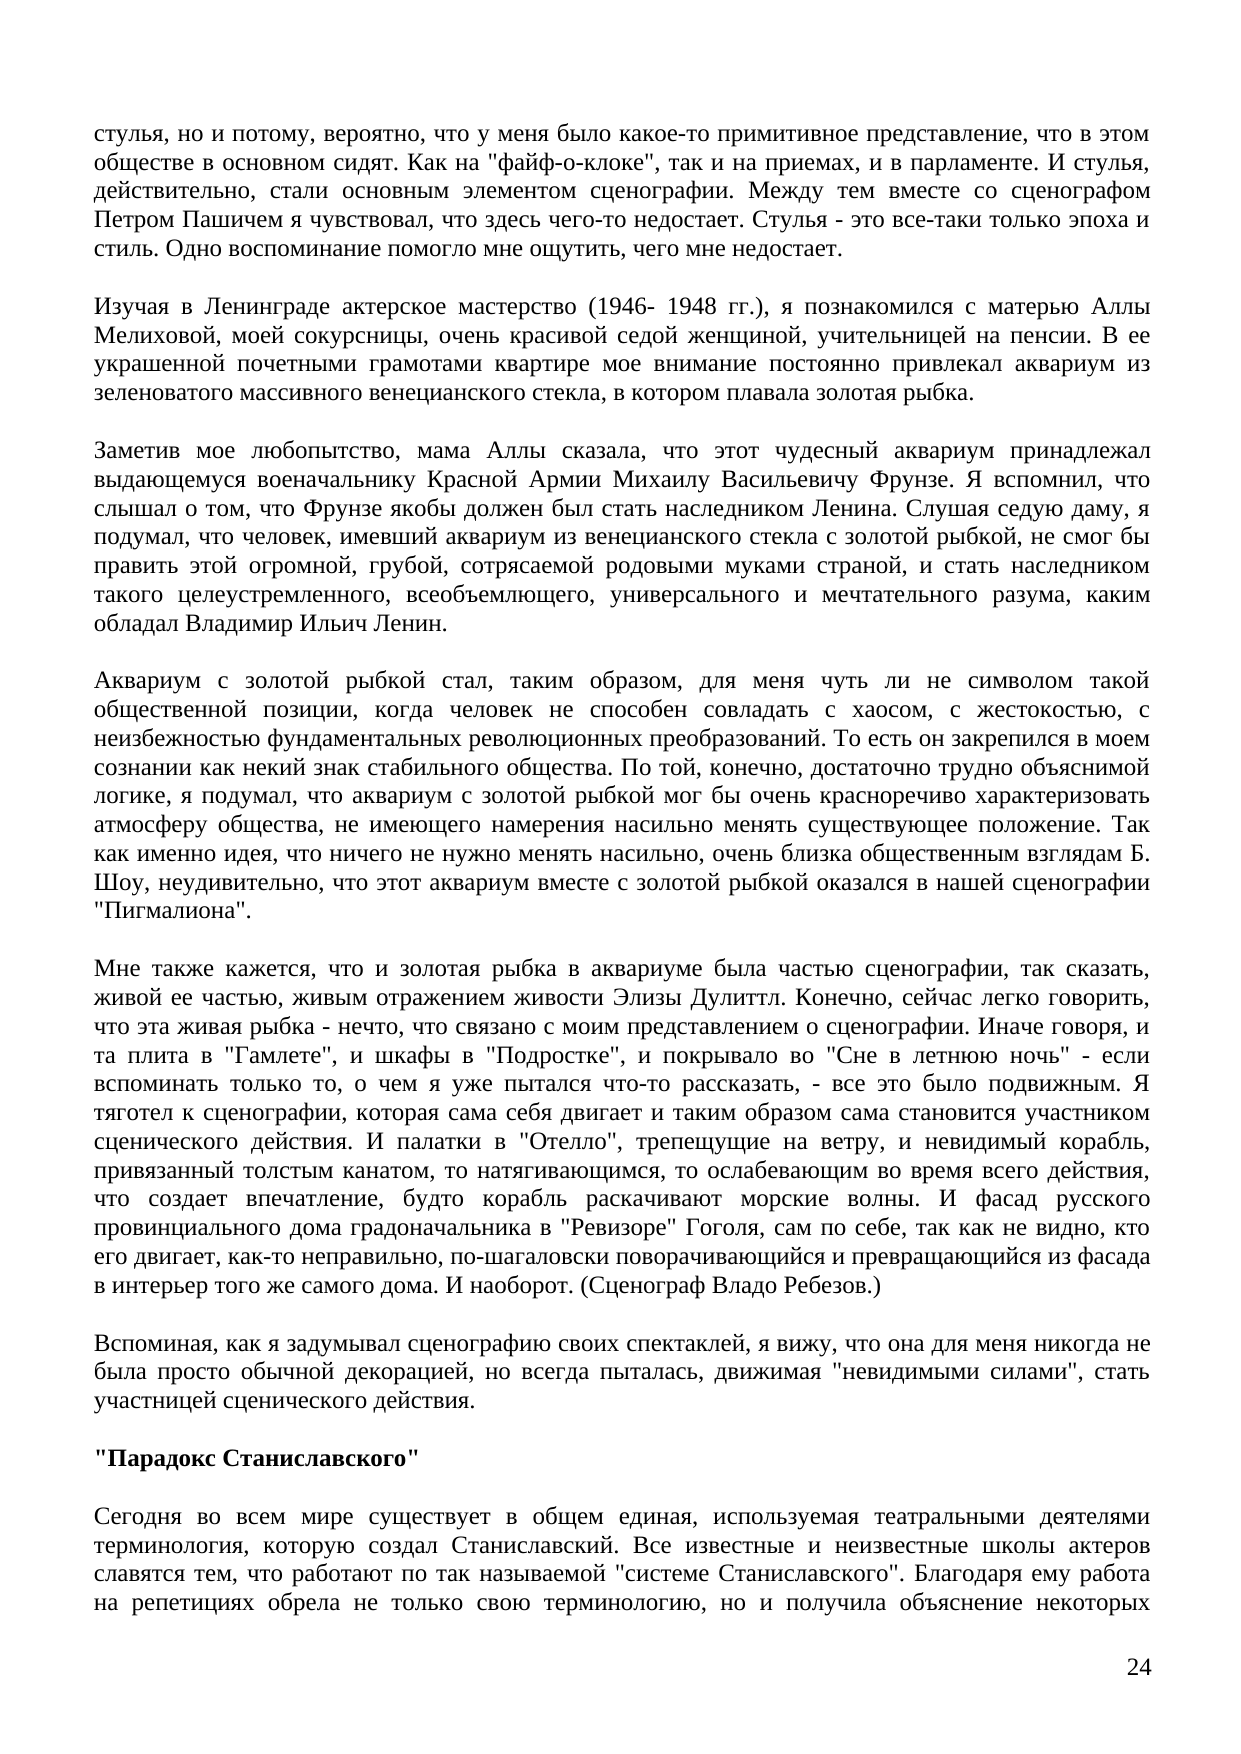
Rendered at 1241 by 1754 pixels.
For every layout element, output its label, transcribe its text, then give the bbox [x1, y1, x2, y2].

text Мне также кажется, что и золотая рыбка в аквариуме была частью сценографии, так сказать, живой ее частью, живым отражением живости Элизы Дулиттл. Конечно, сейчас легко говорить, что эта живая рыбка - нечто, что связано с моим представлением о сценографии. Иначе говоря, и та плита в "Гамлете", и шкафы в "Подростке", и покрывало во "Сне в летнюю ночь" - если вспоминать только то, о чем я уже пытался что-то рассказать, - все это было подвижным. Я тяготел к сценографии, которая сама себя двигает и таким образом сама становится участником сценического действия. И палатки в "Отелло", трепещущие на ветру, и невидимый корабль, привязанный толстым канатом, то натягивающимся, то ослабевающим во время всего действия, что создает впечатление, будто корабль раскачивают морские волны. И фасад русского провинциального дома градоначальника в "Ревизоре" Гоголя, сам по себе, так как не видно, кто его двигает, как-то неправильно, по-шагаловски поворачивающийся и превращающийся из фасада в интерьер того же самого дома. И наоборот. (Сценограф Владо Ребезов.) [94, 953, 1152, 1298]
text Заметив мое любопытство, мама Аллы сказала, что этот чудесный аквариум принадлежал выдающемуся военачальнику Красной Армии Михаилу Васильевичу Фрунзе. Я вспомнил, что слышал о том, что Фрунзе якобы должен был стать наследником Ленина. Слушая седую даму, я подумал, что человек, имевший аквариум из венецианского стекла с золотой рыбкой, не смог бы править этой огромной, грубой, сотрясаемой родовыми муками страной, и стать наследником такого целеустремленного, всеобъемлющего, универсального и мечтательного разума, каким обладал Владимир Ильич Ленин. [94, 435, 1152, 636]
text Изучая в Ленинграде актерское мастерство (1946- 1948 гг.), я познакомился с матерью Аллы Мелиховой, моей сокурсницы, очень красивой седой женщиной, учительницей на пенсии. В ее украшенной почетными грамотами квартире мое внимание постоянно привлекал аквариум из зеленоватого массивного венецианского стекла, в котором плавала золотая рыбка. [94, 291, 1152, 406]
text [94, 1501, 1152, 1616]
text Вспоминая, как я задумывал сценографию своих спектаклей, я вижу, что она для меня никогда не была просто обычной декорацией, но всегда пыталась, движимая "невидимыми силами", стать участницей сценического действия. [94, 1328, 1152, 1414]
text Аквариум с золотой рыбкой стал, таким образом, для меня чуть ли не символом такой общественной позиции, когда человек не способен совладать с хаосом, с жестокостью, с неизбежностью фундаментальных революционных преобразований. То есть он закрепился в моем сознании как некий знак стабильного общества. По той, конечно, достаточно трудно объяснимой логике, я подумал, что аквариум с золотой рыбкой мог бы очень красноречиво характеризовать атмосферу общества, не имеющего намерения насильно менять существующее положение. Так как именно идея, что ничего не нужно менять насильно, очень близка общественным взглядам Б. Шоу, неудивительно, что этот аквариум вместе с золотой рыбкой оказался в нашей сценографии "Пигмалиона". [94, 666, 1152, 924]
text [94, 118, 1152, 262]
subtitle "Парадокс Станиславского" [94, 1443, 1152, 1472]
